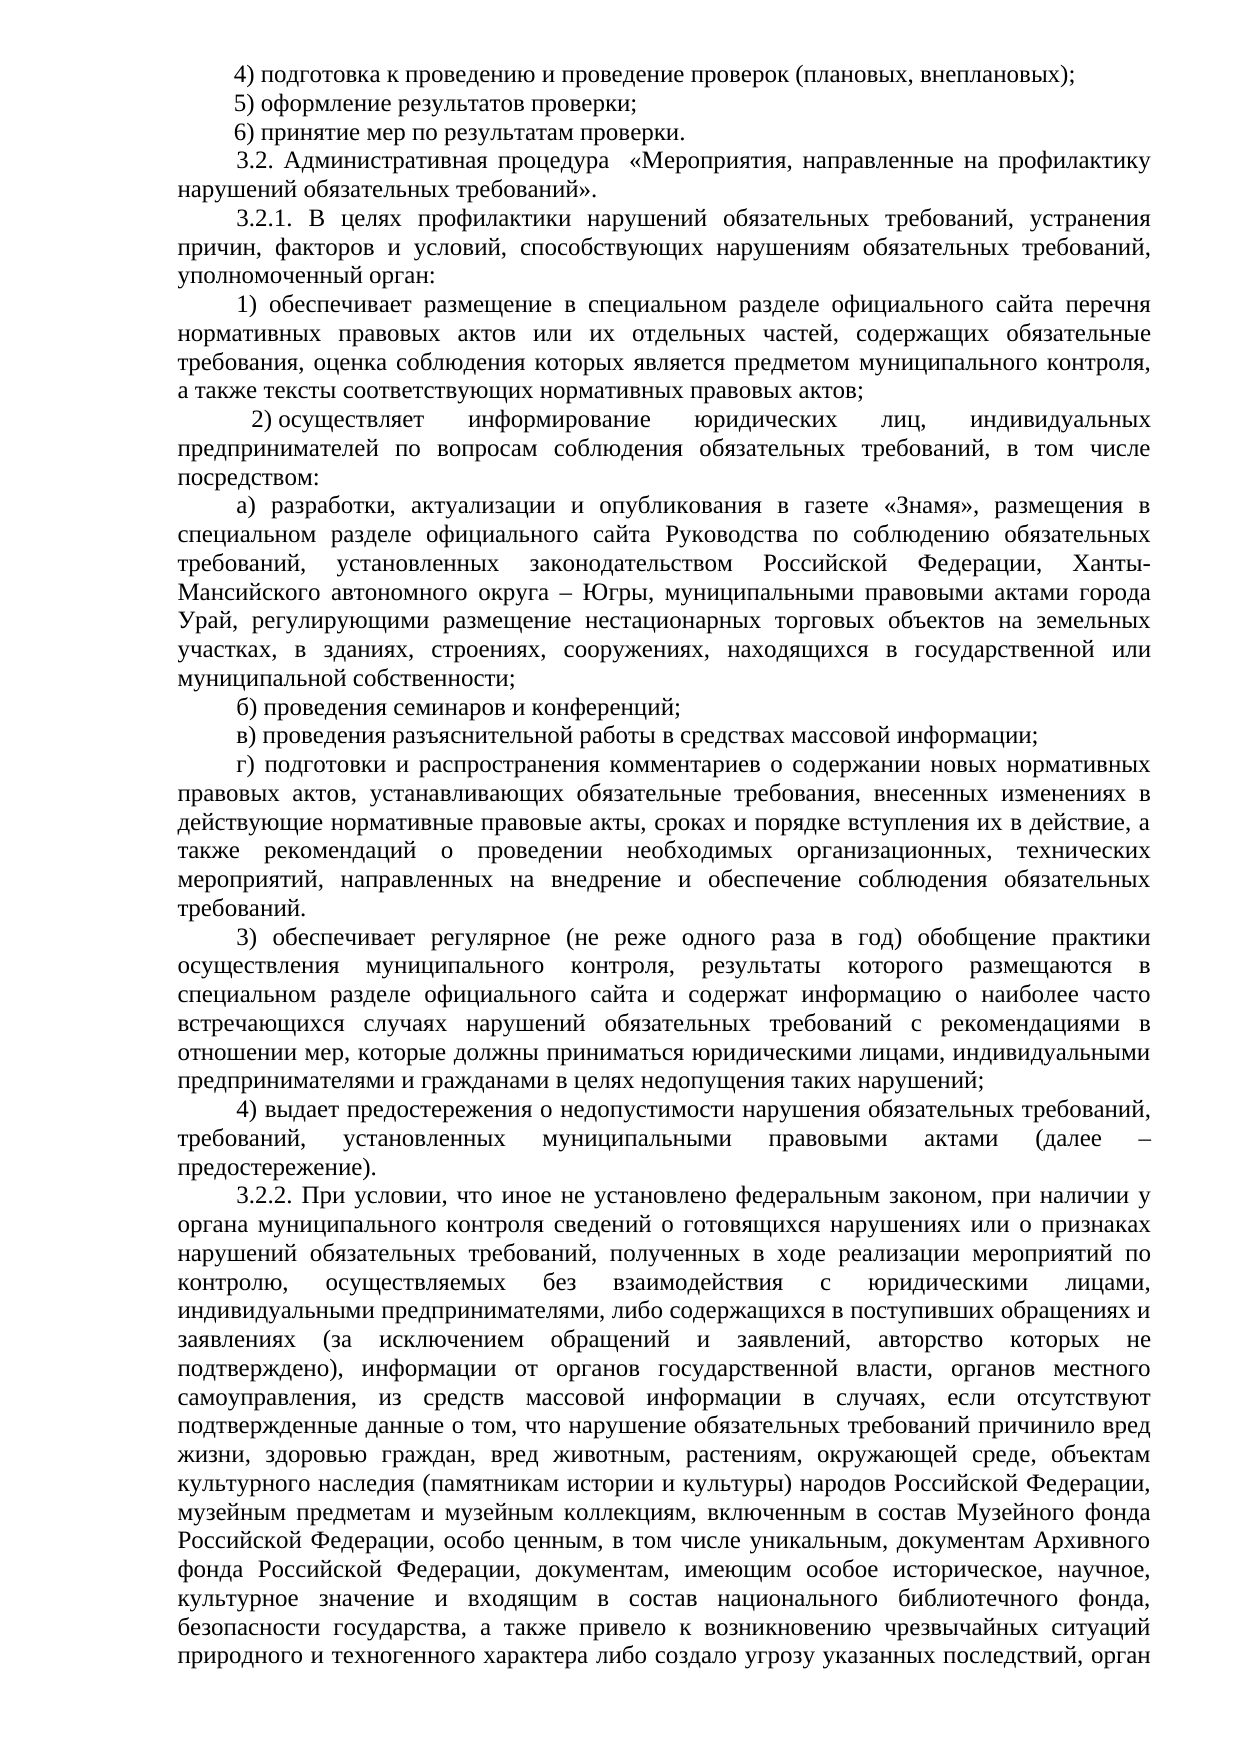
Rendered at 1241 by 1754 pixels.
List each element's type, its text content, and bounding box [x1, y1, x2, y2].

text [177, 1180, 1152, 1669]
text 4) выдает предостережения о недопустимости нарушения обязательных требований, требований, установленных муниципальными правовыми актами (далее – предостережение). [177, 1094, 1152, 1180]
text а) разработки, актуализации и опубликования в газете «Знамя», размещения в специальном разделе официального сайта Руководства по соблюдению обязательных требований, установленных законодательством Российской Федерации, Ханты-Мансийского автономного округа – Югры, муниципальными правовыми актами города Урай, регулирующими размещение нестационарных торговых объектов на земельных участках, в зданиях, строениях, сооружениях, находящихся в государственной или муниципальной собственности; [177, 490, 1152, 692]
text 3.2.1. В целях профилактики нарушений обязательных требований, устранения причин, факторов и условий, способствующих нарушениям обязательных требований, уполномоченный орган: [177, 203, 1152, 289]
text 4) подготовка к проведению и проведение проверок (плановых, внеплановых); [177, 59, 1152, 88]
text 5) оформление результатов проверки; [177, 88, 1152, 117]
text 3) обеспечивает регулярное (не реже одного раза в год) обобщение практики осуществления муниципального контроля, результаты которого размещаются в специальном разделе официального сайта и содержат информацию о наиболее часто встречающихся случаях нарушений обязательных требований с рекомендациями в отношении мер, которые должны приниматься юридическими лицами, индивидуальными предпринимателями и гражданами в целях недопущения таких нарушений; [177, 922, 1152, 1094]
text 1) обеспечивает размещение в специальном разделе официального сайта перечня нормативных правовых актов или их отдельных частей, содержащих обязательные требования, оценка соблюдения которых является предметом муниципального контроля, а также тексты соответствующих нормативных правовых актов; [177, 289, 1152, 404]
text б) проведения семинаров и конференций; [177, 692, 1152, 720]
text 2) осуществляет информирование юридических лиц, индивидуальных предпринимателей по вопросам соблюдения обязательных требований, в том числе посредством: [177, 404, 1152, 490]
text 3.2. Административная процедура «Мероприятия, направленные на профилактику нарушений обязательных требований». [177, 145, 1152, 203]
text 6) принятие мер по результатам проверки. [177, 117, 1152, 145]
text г) подготовки и распространения комментариев о содержании новых нормативных правовых актов, устанавливающих обязательные требования, внесенных изменениях в действующие нормативные правовые акты, сроках и порядке вступления их в действие, а также рекомендаций о проведении необходимых организационных, технических мероприятий, направленных на внедрение и обеспечение соблюдения обязательных требований. [177, 749, 1152, 922]
text в) проведения разъяснительной работы в средствах массовой информации; [177, 720, 1152, 749]
